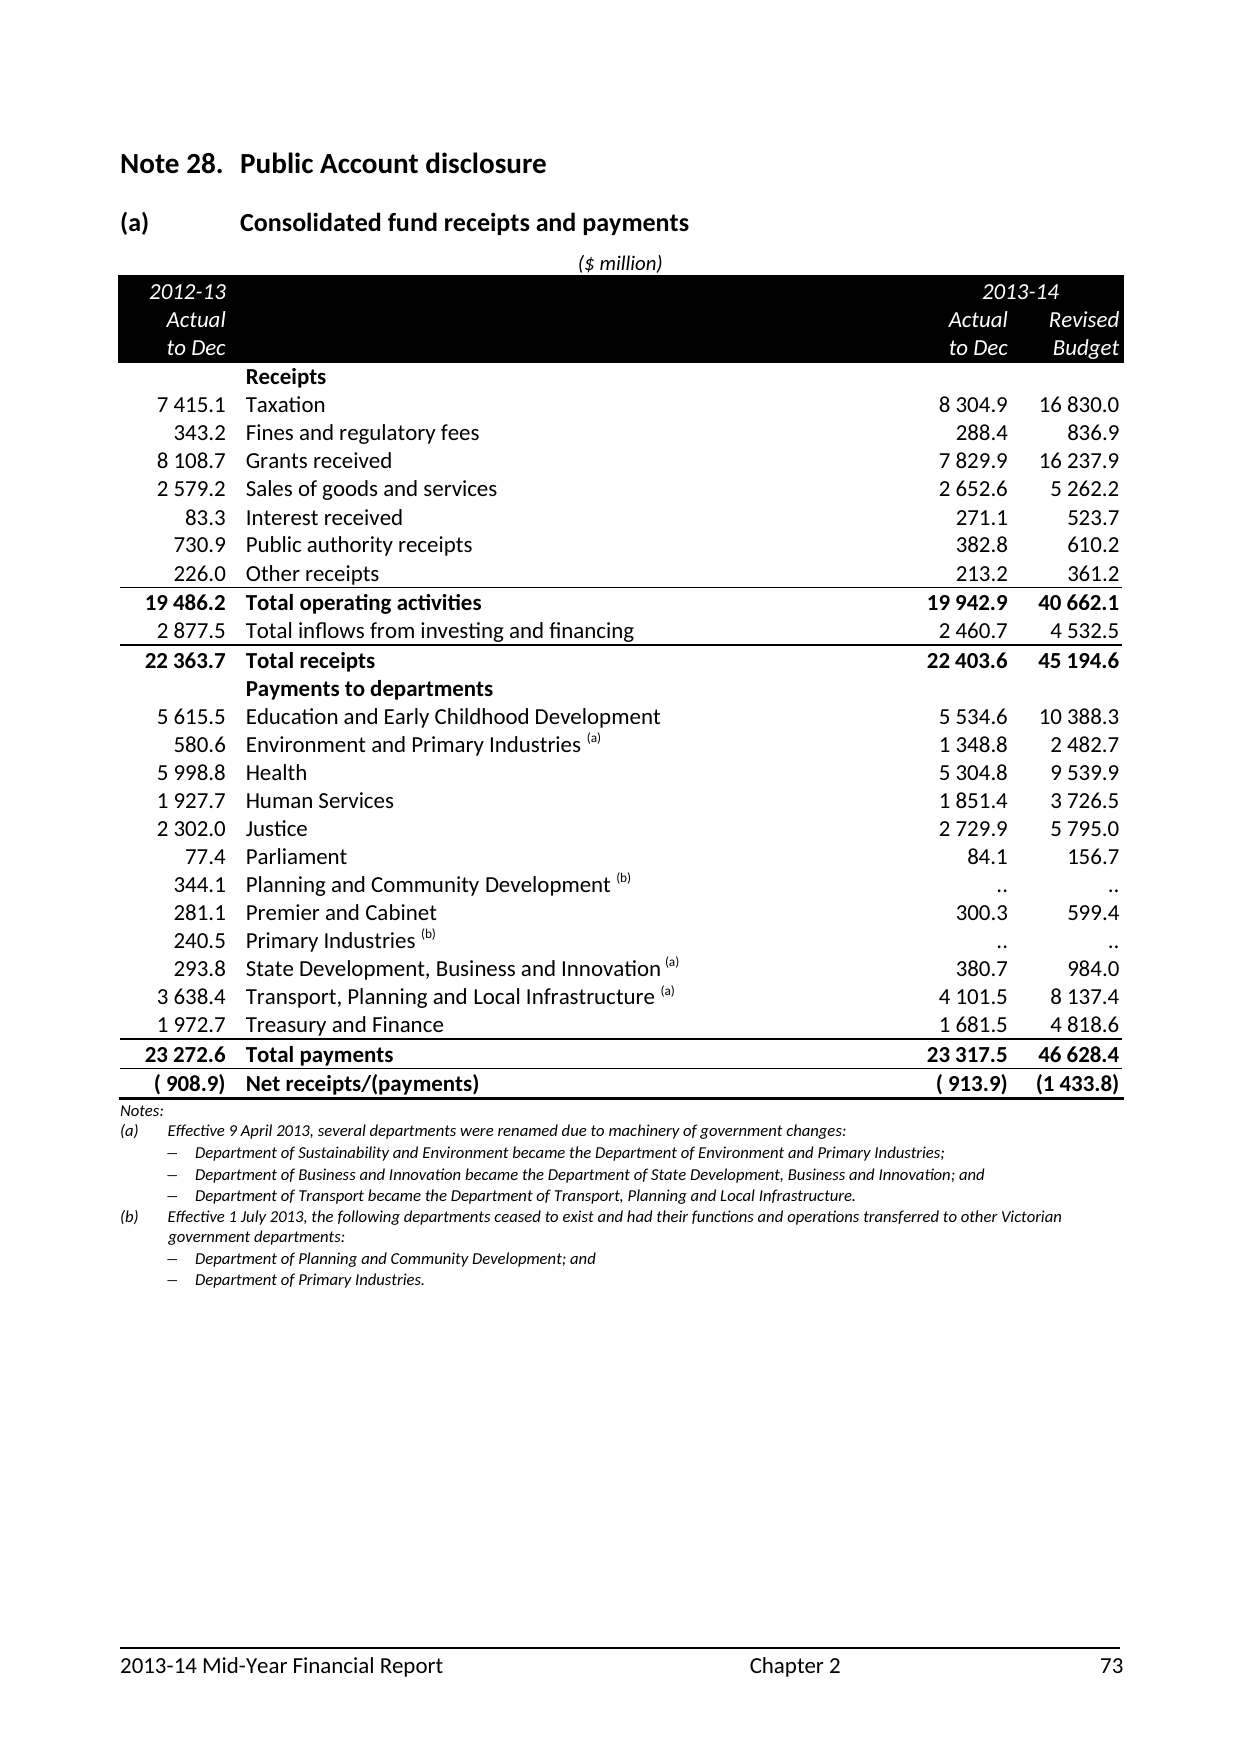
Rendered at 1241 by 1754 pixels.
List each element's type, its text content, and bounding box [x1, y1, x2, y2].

text Department of Planning and Community Development; and [167, 1247, 1120, 1268]
text (b) Effective 1 July 2013, the following departments ceased to exist and had their functions and operations transferred to other Victorian government departments: [120, 1206, 1120, 1247]
text Notes: [120, 1100, 1120, 1121]
text ($ million) [120, 250, 1120, 275]
text Department of Transport became the Department of Transport, Planning and Local Infrastructure. [167, 1184, 1120, 1206]
text Department of Primary Industries. [167, 1268, 1120, 1290]
subtitle Note 28. Public Account disclosure [120, 145, 1120, 181]
text Department of Business and Innovation became the Department of State Development, Business and Innovation; and [167, 1163, 1120, 1184]
subtitle (a) Consolidated fund receipts and payments [120, 206, 1120, 237]
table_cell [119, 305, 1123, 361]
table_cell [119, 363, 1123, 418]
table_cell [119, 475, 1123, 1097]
text Department of Sustainability and Environment became the Department of Environment and Primary Industries; [167, 1141, 1120, 1163]
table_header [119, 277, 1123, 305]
text (a) Effective 9 April 2013, several departments were renamed due to machinery of government changes: [120, 1121, 1120, 1141]
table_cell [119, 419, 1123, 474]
